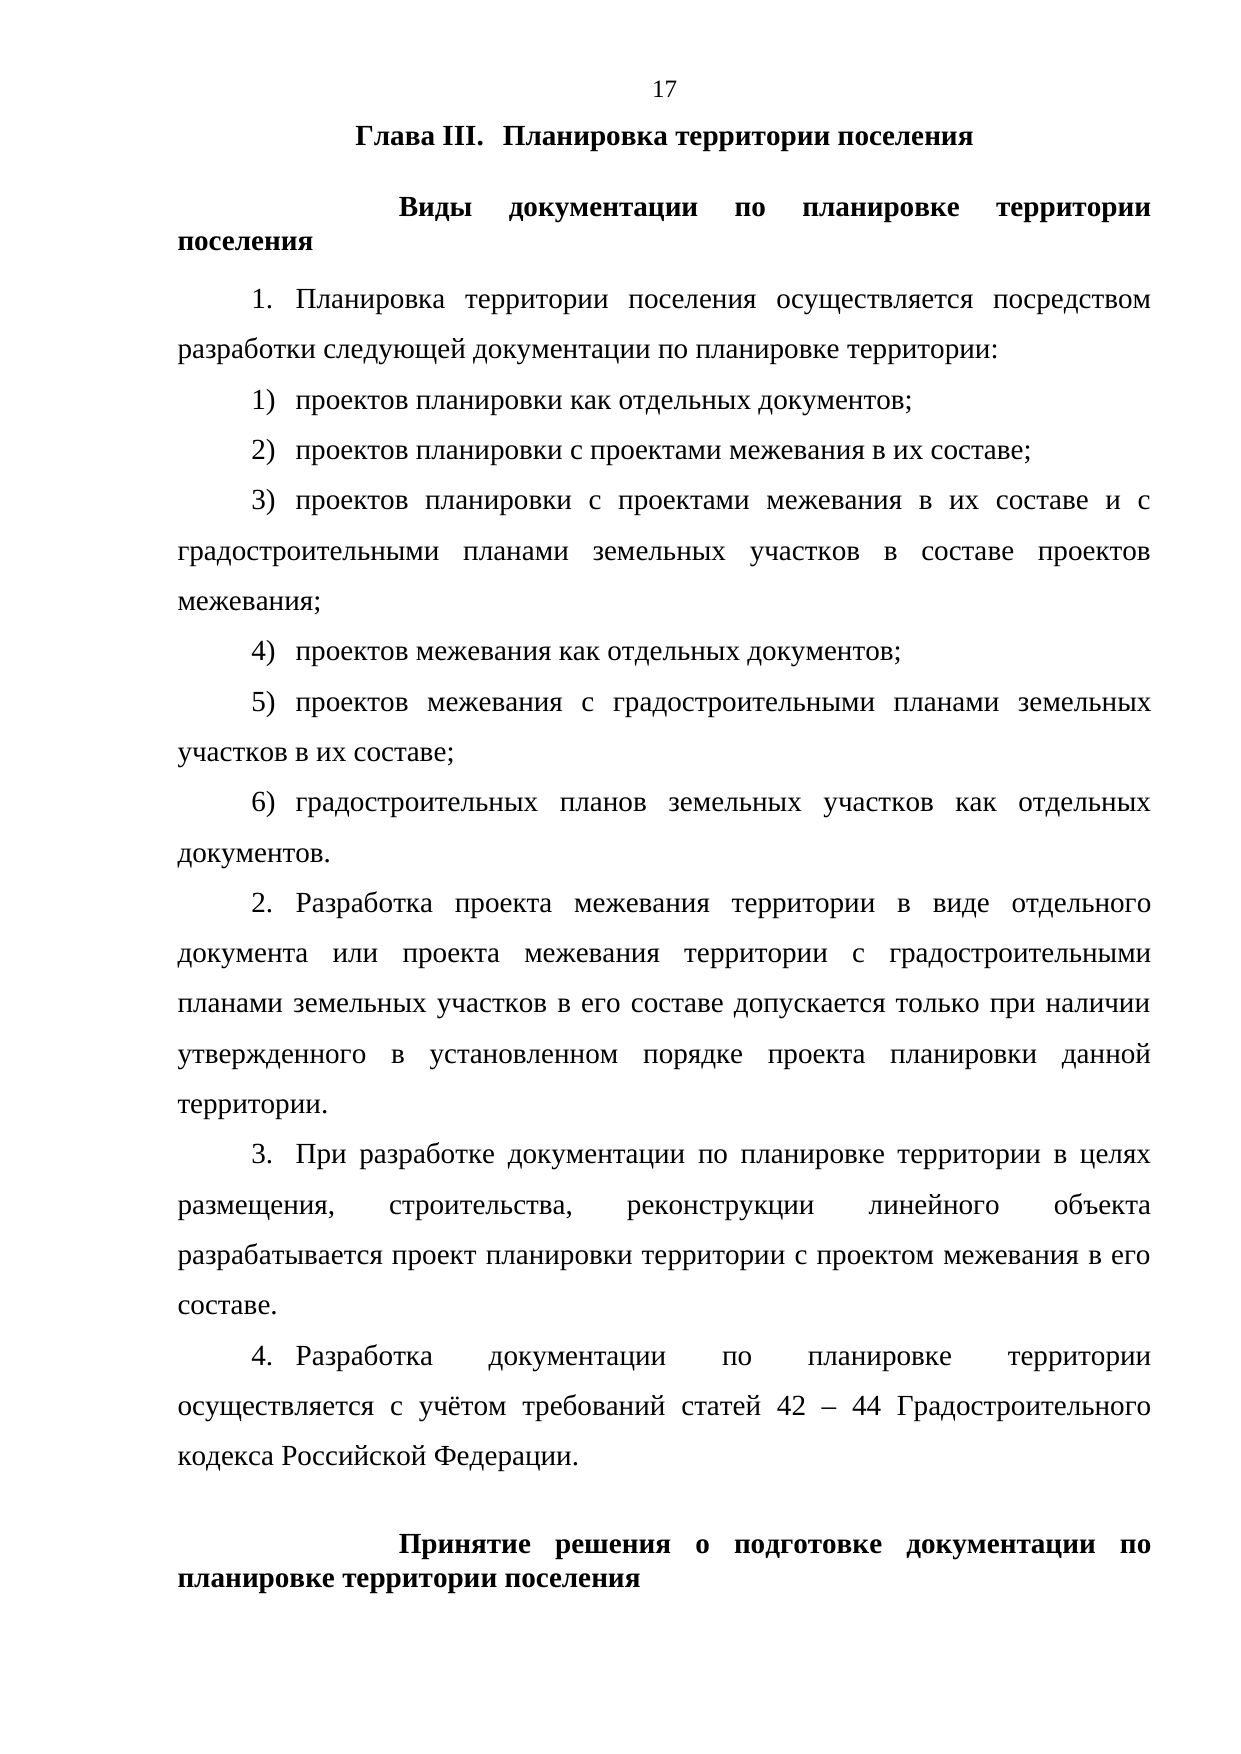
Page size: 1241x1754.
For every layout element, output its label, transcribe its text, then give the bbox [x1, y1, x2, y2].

list Разработка документации по планировке территории осуществляется с учётом требований статей 42 – 44 Градостроительного кодекса Российской Федерации. [177, 1338, 1152, 1472]
list проектов межевания как отдельных документов; [177, 633, 1152, 667]
list Разработка проекта межевания территории в виде отдельного документа или проекта межевания территории с градостроительными планами земельных участков в его составе допускается только при наличии утвержденного в установленном порядке проекта планировки данной территории. [177, 885, 1152, 1120]
list Планировка территории поселения [177, 118, 1152, 152]
list градостроительных планов земельных участков как отдельных документов. [177, 784, 1152, 868]
list проектов межевания с градостроительными планами земельных участков в их составе; [177, 684, 1152, 768]
list Планировка территории поселения осуществляется посредством разработки следующей документации по планировке территории: [177, 281, 1152, 365]
list проектов планировки как отдельных документов; [177, 382, 1152, 415]
list Виды документации по планировке территории поселения [177, 189, 1152, 256]
list При разработке документации по планировке территории в целях размещения, строительства, реконструкции линейного объекта разрабатывается проект планировки территории с проектом межевания в его составе. [177, 1137, 1152, 1321]
list проектов планировки с проектами межевания в их составе и с градостроительными планами земельных участков в составе проектов межевания; [177, 482, 1152, 617]
list проектов планировки с проектами межевания в их составе; [177, 432, 1152, 466]
list Принятие решения о подготовке документации по планировке территории поселения [177, 1526, 1152, 1593]
